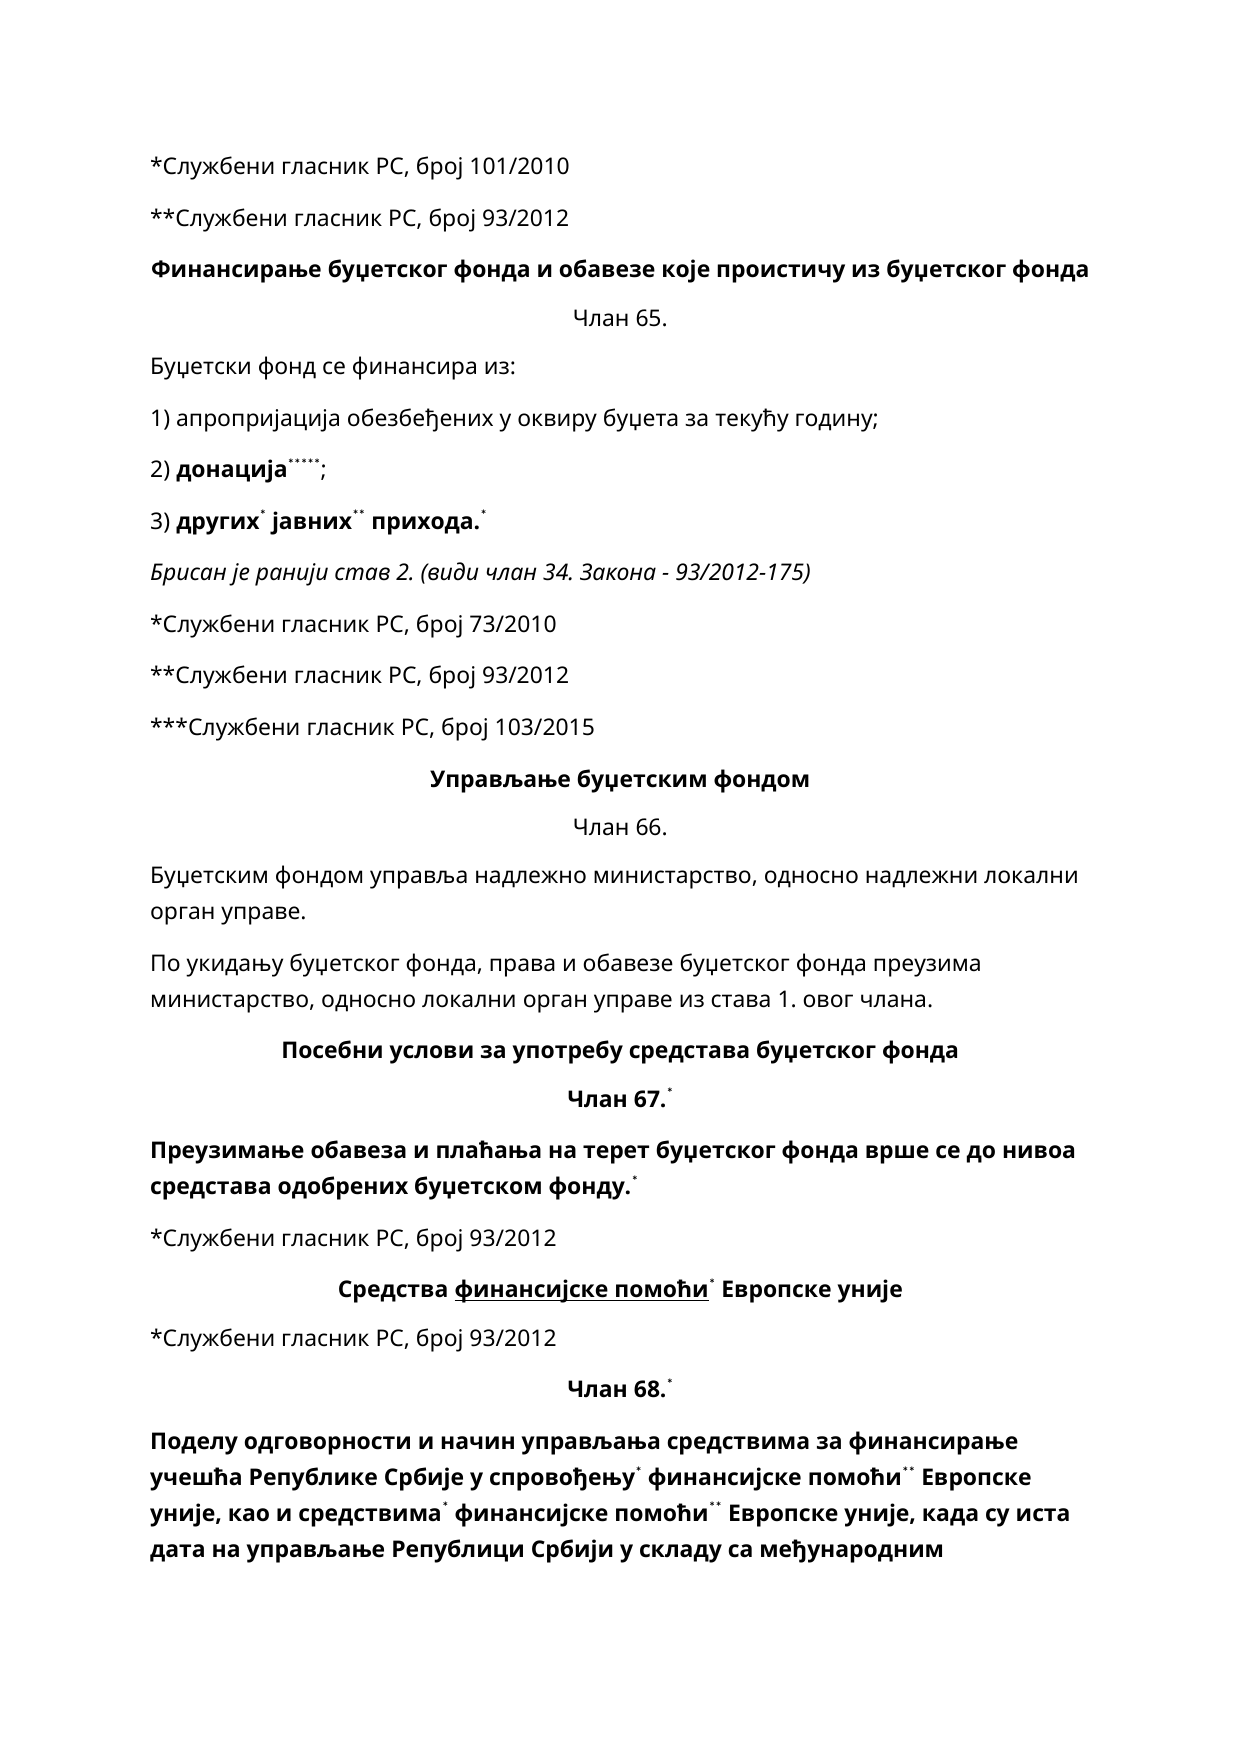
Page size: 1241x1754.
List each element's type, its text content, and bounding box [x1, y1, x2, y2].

text По укидању буџетског фонда, права и обавезе буџетског фонда преузима министарство, односно локални орган управе из става 1. овог члана. [150, 947, 1090, 1014]
text Буџетски фонд се финансира из: [150, 350, 1090, 381]
text Члан 66. [150, 811, 1090, 842]
text *Службени гласник РС, број 101/2010 [150, 150, 1090, 181]
text Брисан је ранији став 2. (види члан 34. Закона - 93/2012-175) [150, 556, 1090, 587]
text *Службени гласник РС, број 93/2012 [150, 1222, 1090, 1253]
text Преузимање обавеза и плаћања на терет буџетског фонда врше се до нивоа средстава одобрених буџетском фонду.* [150, 1134, 1090, 1202]
text Средства финансијске помоћи* Европске уније [150, 1273, 1090, 1305]
text ***Службени гласник РС, број 103/2015 [150, 711, 1090, 742]
text *Службени гласник РС, број 73/2010 [150, 608, 1090, 639]
text *Службени гласник РС, број 93/2012 [150, 1322, 1090, 1353]
text Финансирање буџетског фонда и обавезе које проистичу из буџетског фонда [150, 253, 1090, 284]
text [150, 1425, 1090, 1564]
text 2) донација*****; [150, 453, 1090, 484]
text Члан 65. [150, 302, 1090, 333]
text 1) апропријација обезбеђених у оквиру буџета за текућу годину; [150, 402, 1090, 433]
text Управљање буџетским фондом [150, 762, 1090, 794]
text Члан 68.* [150, 1373, 1090, 1405]
text **Службени гласник РС, број 93/2012 [150, 659, 1090, 691]
text Буџетским фондом управља надлежно министарство, односно надлежни локални орган управе. [150, 859, 1090, 927]
text Члан 67.* [150, 1083, 1090, 1114]
text **Службени гласник РС, број 93/2012 [150, 202, 1090, 233]
text Посебни услови за употребу средстава буџетског фонда [150, 1034, 1090, 1066]
text 3) других* јавних** прихода.* [150, 505, 1090, 536]
